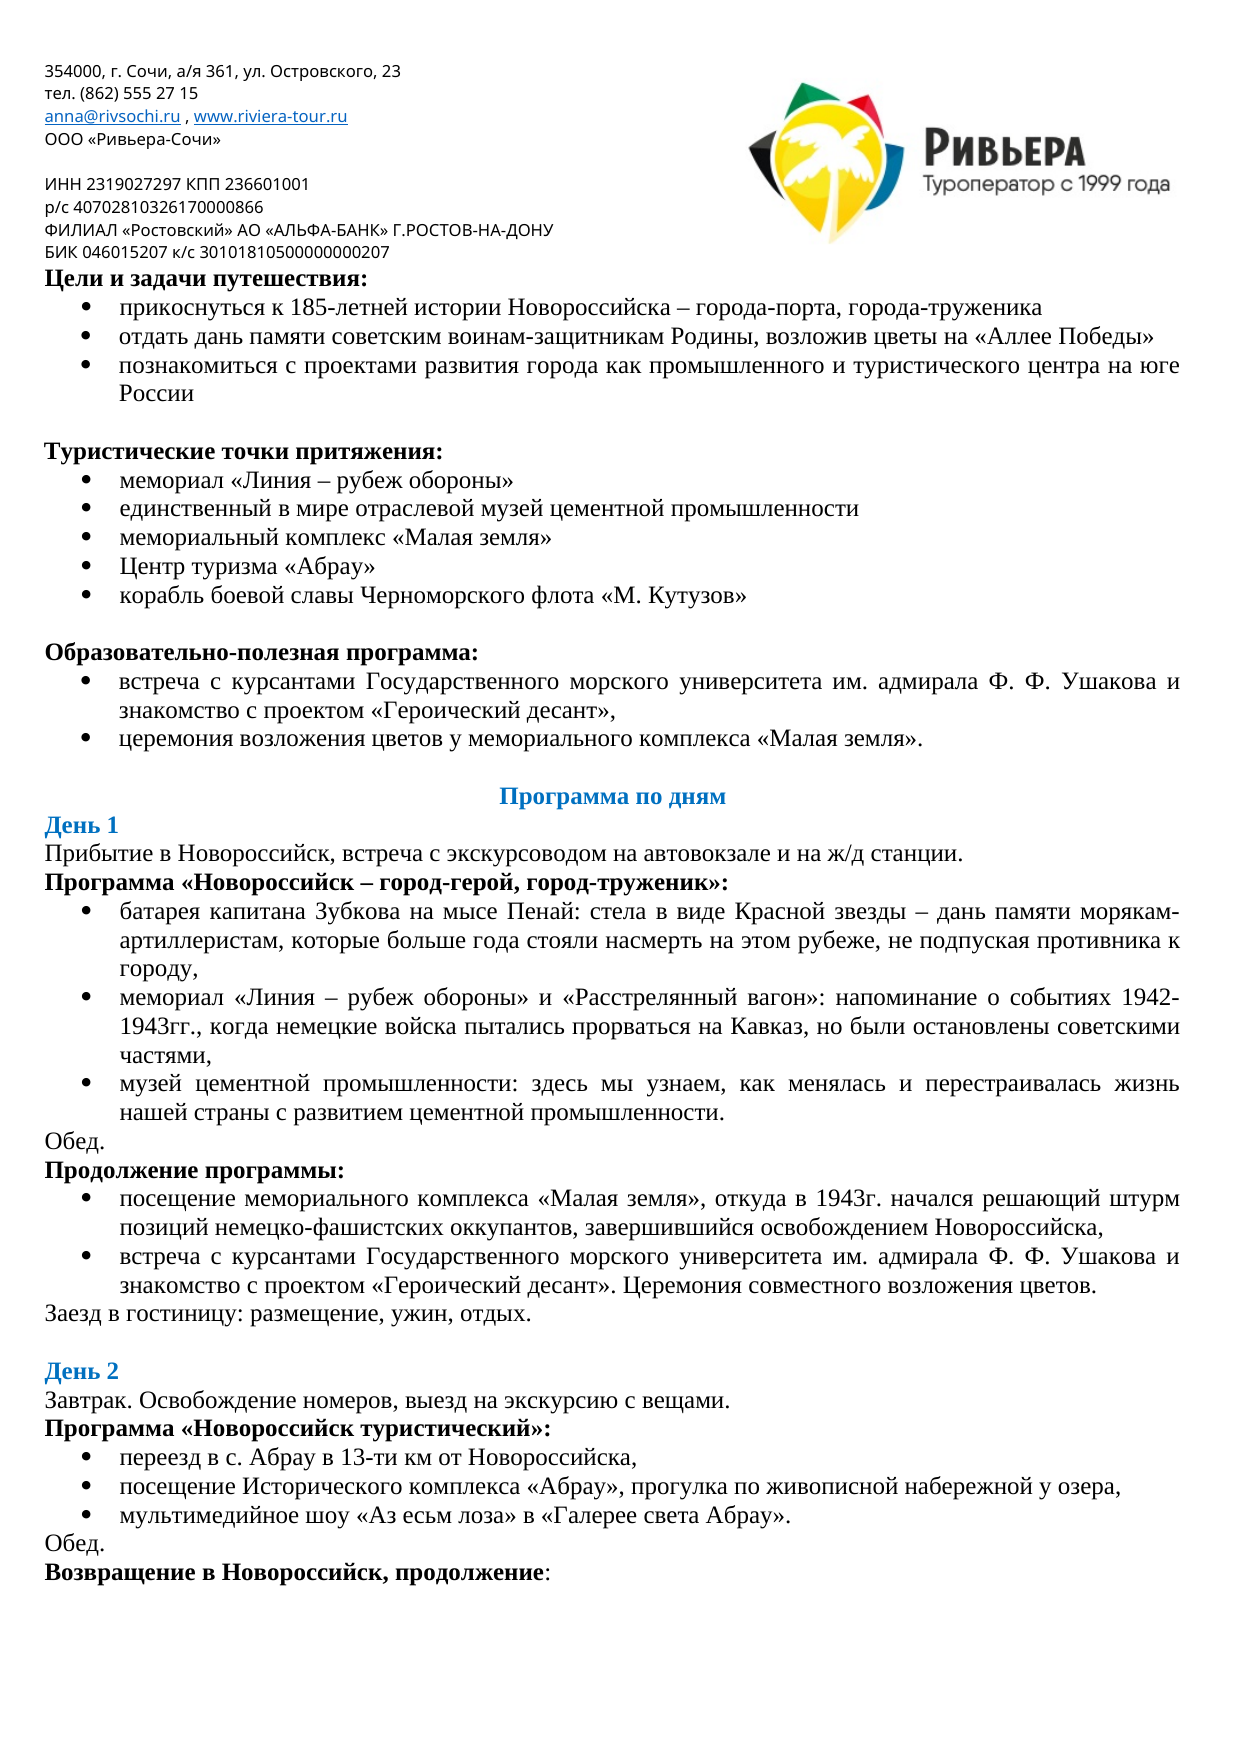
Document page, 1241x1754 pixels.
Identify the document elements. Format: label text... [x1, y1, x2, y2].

list переезд в с. Абрау в 13-ти км от Новороссийска, [82, 1442, 1181, 1471]
list церемония возложения цветов у мемориального комплекса «Малая земля». [81, 723, 1181, 752]
list мемориал «Линия – рубеж обороны» и «Расстрелянный вагон»: напоминание о событиях 1942-1943гг., когда немецкие войска пытались прорваться на Кавказ, но были остановлены советскими частями, [82, 982, 1181, 1068]
list единственный в мире отраслевой музей цементной промышленности [82, 493, 1181, 522]
text Завтрак. Освобождение номеров, выезд на экскурсию с вещами. [44, 1385, 1181, 1413]
list батарея капитана Зубкова на мысе Пенай: стела в виде Красной звезды – дань памяти морякам-артиллеристам, которые больше года стояли насмерть на этом рубеже, не подпуская противника к городу, [82, 896, 1181, 982]
text Обед. [44, 1126, 1181, 1155]
text Образовательно-полезная программа: [44, 637, 1181, 666]
text Программа по дням [44, 781, 1181, 810]
text Программа «Новороссийск – город-герой, город-труженик»: [44, 867, 1181, 896]
text Обед. [44, 1528, 1181, 1557]
text Возвращение в Новороссийск, продолжение: [44, 1557, 1181, 1586]
picture [736, 60, 1182, 261]
list корабль боевой славы Черноморского флота «М. Кутузов» [82, 580, 1181, 608]
list встреча с курсантами Государственного морского университета им. адмирала Ф. Ф. Ушакова и знакомство с проектом «Героический десант». Церемония совместного возложения цветов. [82, 1241, 1181, 1298]
text Цели и задачи путешествия: [44, 263, 1181, 292]
list познакомиться с проектами развития города как промышленного и туристического центра на юге России [81, 350, 1181, 407]
list мемориал «Линия – рубеж обороны» [82, 465, 1181, 493]
text Прибытие в Новороссийск, встреча с экскурсоводом на автовокзале и на ж/д станции. [44, 838, 1181, 867]
list отдать дань памяти советским воинам-защитникам Родины, возложив цветы на «Аллее Победы» [81, 321, 1181, 350]
list посещение мемориального комплекса «Малая земля», откуда в 1943г. начался решающий штурм позиций немецко-фашистских оккупантов, завершившийся освобождением Новороссийска, [82, 1183, 1181, 1241]
list Центр туризма «Абрау» [82, 551, 1181, 580]
list посещение Исторического комплекса «Абрау», прогулка по живописной набережной у озера, [82, 1471, 1181, 1500]
text День 2 [44, 1356, 1181, 1385]
list мемориальный комплекс «Малая земля» [82, 522, 1181, 551]
text Продолжение программы: [44, 1155, 1181, 1183]
list музей цементной промышленности: здесь мы узнаем, как менялась и перестраивалась жизнь нашей страны с развитием цементной промышленности. [82, 1068, 1181, 1126]
list мультимедийное шоу «Аз есьм лоза» в «Галерее света Абрау». [82, 1500, 1181, 1528]
text Заезд в гостиницу: размещение, ужин, отдых. [44, 1298, 1181, 1327]
text Туристические точки притяжения: [44, 436, 1181, 465]
list встреча с курсантами Государственного морского университета им. адмирала Ф. Ф. Ушакова и знакомство с проектом «Героический десант», [81, 666, 1181, 723]
text Программа «Новороссийск туристический»: [44, 1413, 1181, 1442]
text День 1 [44, 810, 1181, 838]
list прикоснуться к 185-летней истории Новороссийска – города-порта, города-труженика [82, 292, 1181, 321]
